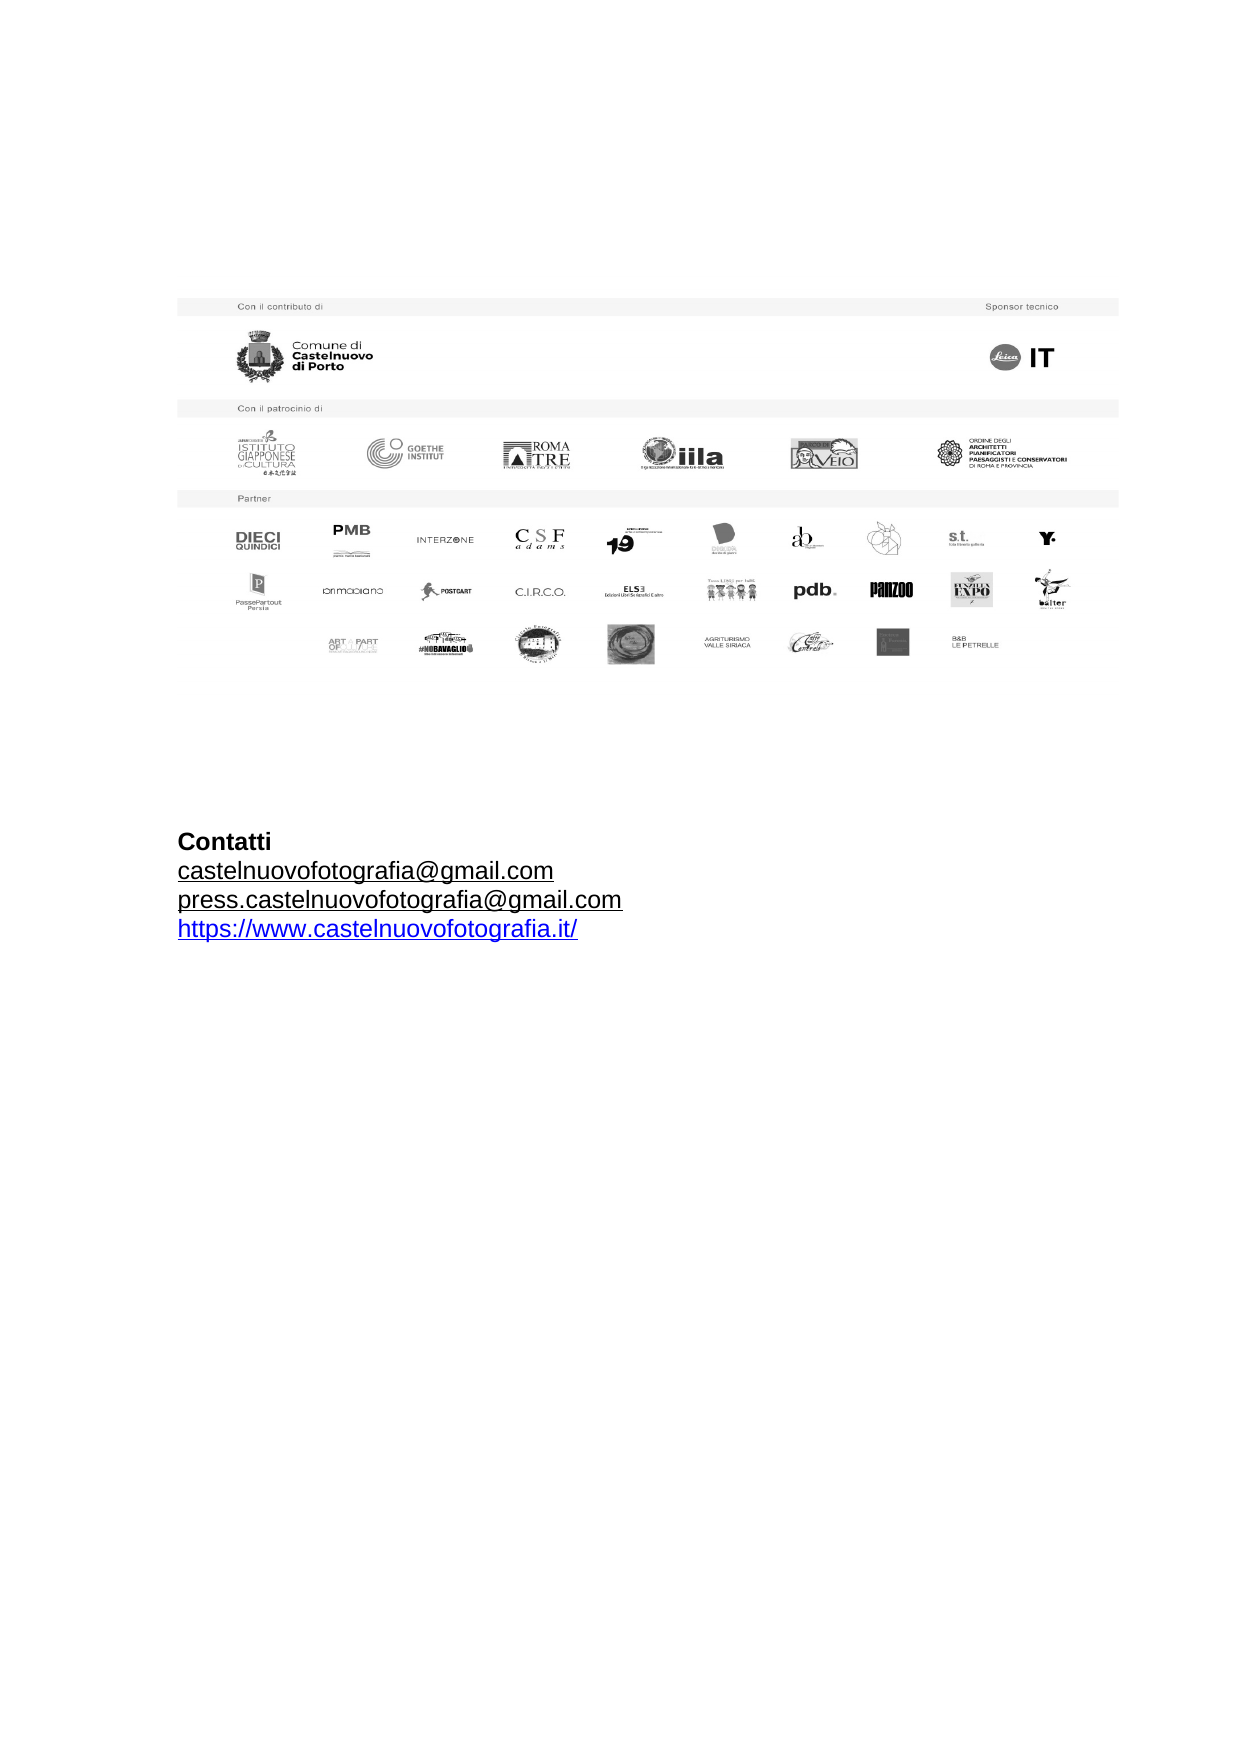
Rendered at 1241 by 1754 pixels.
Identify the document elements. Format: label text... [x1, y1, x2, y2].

picture [177, 263, 1119, 695]
text press.castelnuovofotografia@gmail.com [177, 885, 1063, 913]
text https://www.castelnuovofotografia.it/ [177, 913, 1063, 942]
text Contatti [177, 827, 1063, 856]
text castelnuovofotografia@gmail.com [177, 856, 1063, 885]
